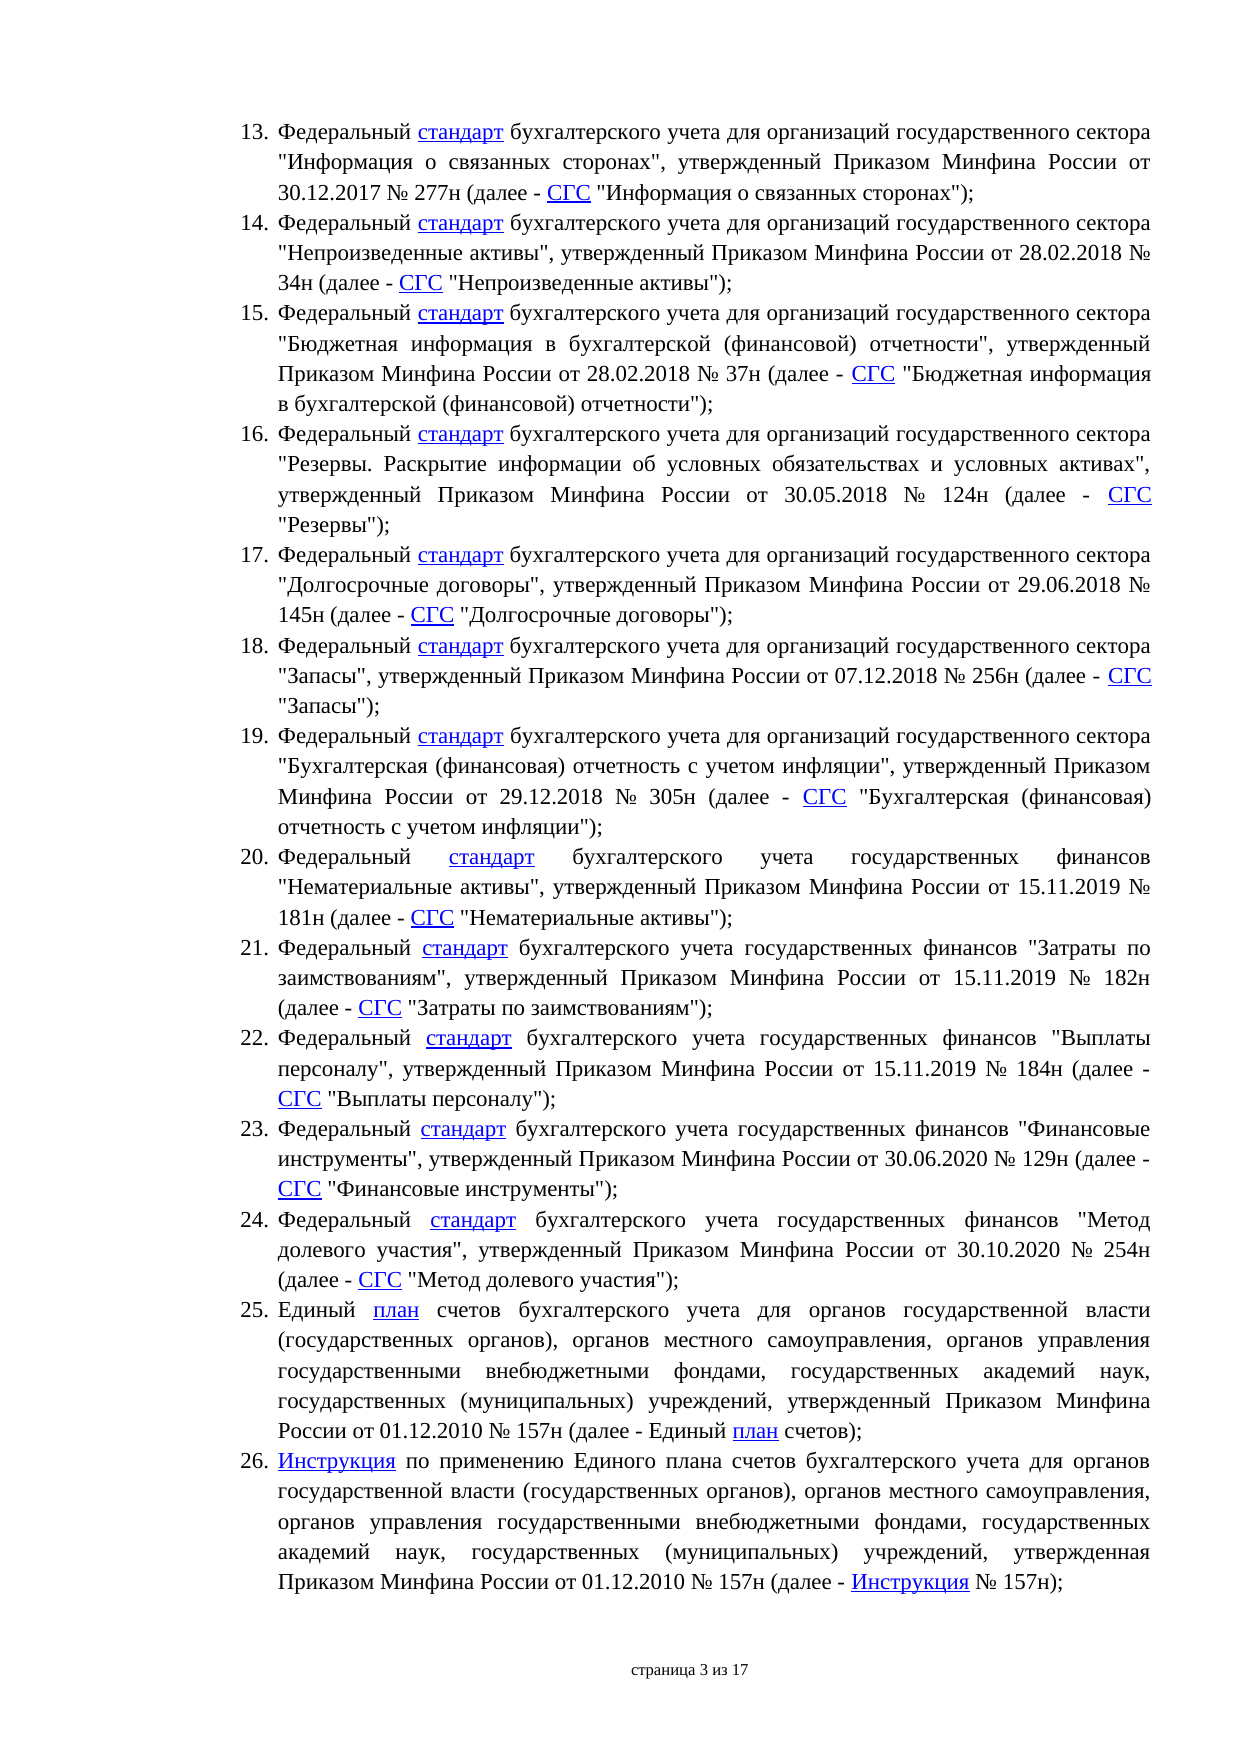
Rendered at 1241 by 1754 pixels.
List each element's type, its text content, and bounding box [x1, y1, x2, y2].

list Федеральный стандарт бухгалтерского учета для организаций государственного сектора "Бюджетная информация в бухгалтерской (финансовой) отчетности", утвержденный Приказом Минфина России от 28.02.2018 № 37н (далее - СГС "Бюджетная информация в бухгалтерской (финансовой) отчетности"); [240, 299, 1152, 416]
list Федеральный стандарт бухгалтерского учета государственных финансов "Выплаты персоналу", утвержденный Приказом Минфина России от 15.11.2019 № 184н (далее - СГС "Выплаты персоналу"); [240, 1024, 1152, 1111]
list Федеральный стандарт бухгалтерского учета для организаций государственного сектора "Непроизведенные активы", утвержденный Приказом Минфина России от 28.02.2018 № 34н (далее - СГС "Непроизведенные активы"); [240, 209, 1152, 296]
list Федеральный стандарт бухгалтерского учета для организаций государственного сектора "Долгосрочные договоры", утвержденный Приказом Минфина России от 29.06.2018 № 145н (далее - СГС "Долгосрочные договоры"); [240, 541, 1152, 628]
list Инструкция по применению Единого плана счетов бухгалтерского учета для органов государственной власти (государственных органов), органов местного самоуправления, органов управления государственными внебюджетными фондами, государственных академий наук, государственных (муниципальных) учреждений, утвержденная Приказом Минфина России от 01.12.2010 № 157н (далее - Инструкция № 157н); [240, 1447, 1152, 1594]
list Федеральный стандарт бухгалтерского учета для организаций государственного сектора "Резервы. Раскрытие информации об условных обязательствах и условных активах", утвержденный Приказом Минфина России от 30.05.2018 № 124н (далее - СГС "Резервы"); [240, 420, 1152, 537]
list Федеральный стандарт бухгалтерского учета государственных финансов "Затраты по заимствованиям", утвержденный Приказом Минфина России от 15.11.2019 № 182н (далее - СГС "Затраты по заимствованиям"); [240, 934, 1152, 1021]
list Федеральный стандарт бухгалтерского учета для организаций государственного сектора "Запасы", утвержденный Приказом Минфина России от 07.12.2018 № 256н (далее - СГС "Запасы"); [240, 632, 1152, 718]
list Федеральный стандарт бухгалтерского учета государственных финансов "Нематериальные активы", утвержденный Приказом Минфина России от 15.11.2019 № 181н (далее - СГС "Нематериальные активы"); [240, 843, 1152, 930]
list Федеральный стандарт бухгалтерского учета для организаций государственного сектора "Бухгалтерская (финансовая) отчетность с учетом инфляции", утвержденный Приказом Минфина России от 29.12.2018 № 305н (далее - СГС "Бухгалтерская (финансовая) отчетность с учетом инфляции"); [240, 722, 1152, 839]
list Единый план счетов бухгалтерского учета для органов государственной власти (государственных органов), органов местного самоуправления, органов управления государственными внебюджетными фондами, государственных академий наук, государственных (муниципальных) учреждений, утвержденный Приказом Минфина России от 01.12.2010 № 157н (далее - Единый план счетов); [240, 1296, 1152, 1443]
list Федеральный стандарт бухгалтерского учета государственных финансов "Финансовые инструменты", утвержденный Приказом Минфина России от 30.06.2020 № 129н (далее - СГС "Финансовые инструменты"); [240, 1115, 1152, 1202]
list Федеральный стандарт бухгалтерского учета государственных финансов "Метод долевого участия", утвержденный Приказом Минфина России от 30.10.2020 № 254н (далее - СГС "Метод долевого участия"); [240, 1206, 1152, 1292]
list Федеральный стандарт бухгалтерского учета для организаций государственного сектора "Информация о связанных сторонах", утвержденный Приказом Минфина России от 30.12.2017 № 277н (далее - СГС "Информация о связанных сторонах"); [240, 118, 1152, 205]
